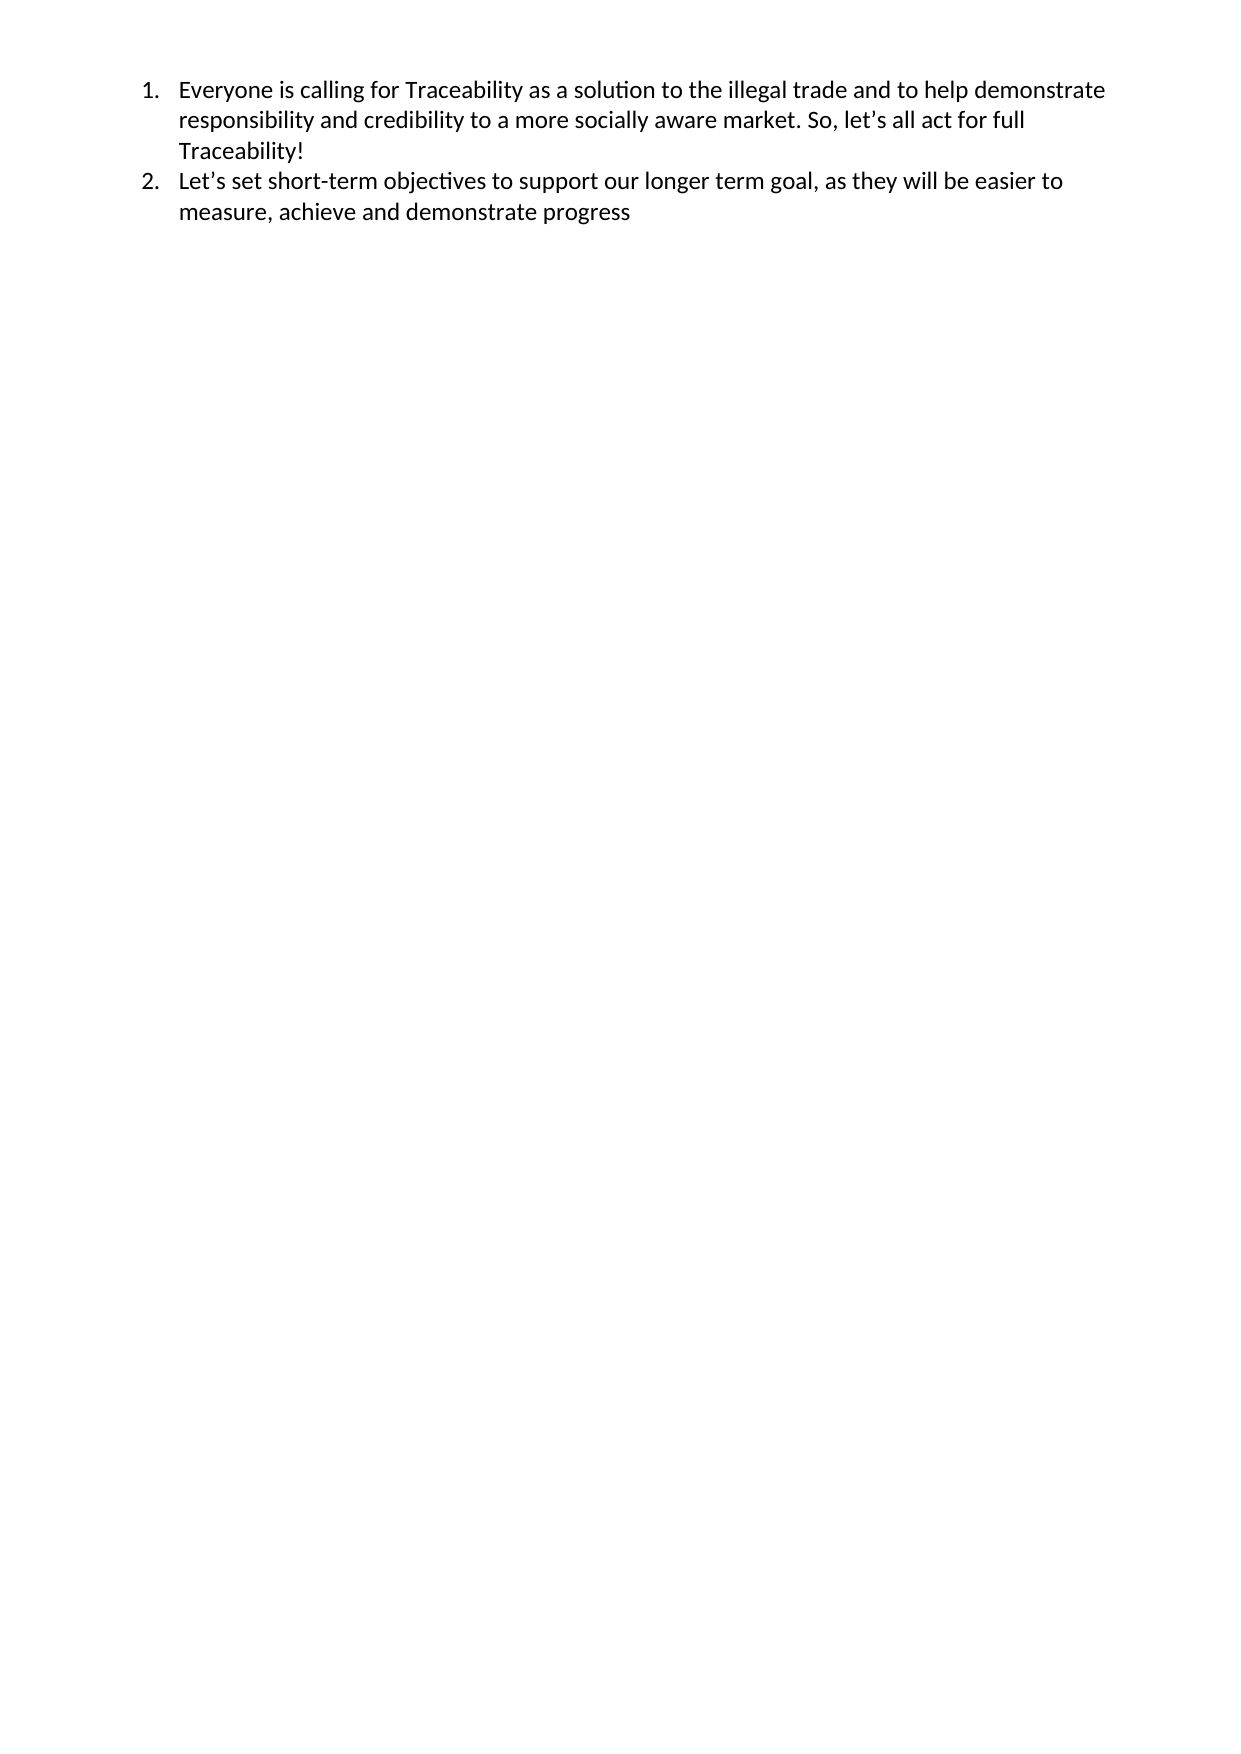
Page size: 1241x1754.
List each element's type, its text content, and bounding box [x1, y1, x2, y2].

list Everyone is calling for Traceability as a solution to the illegal trade and to help demonstrate responsibility and credibility to a more socially aware market. So, let’s all act for full Traceability! [141, 74, 1122, 165]
list Let’s set short-term objectives to support our longer term goal, as they will be easier to measure, achieve and demonstrate progress [141, 165, 1122, 226]
